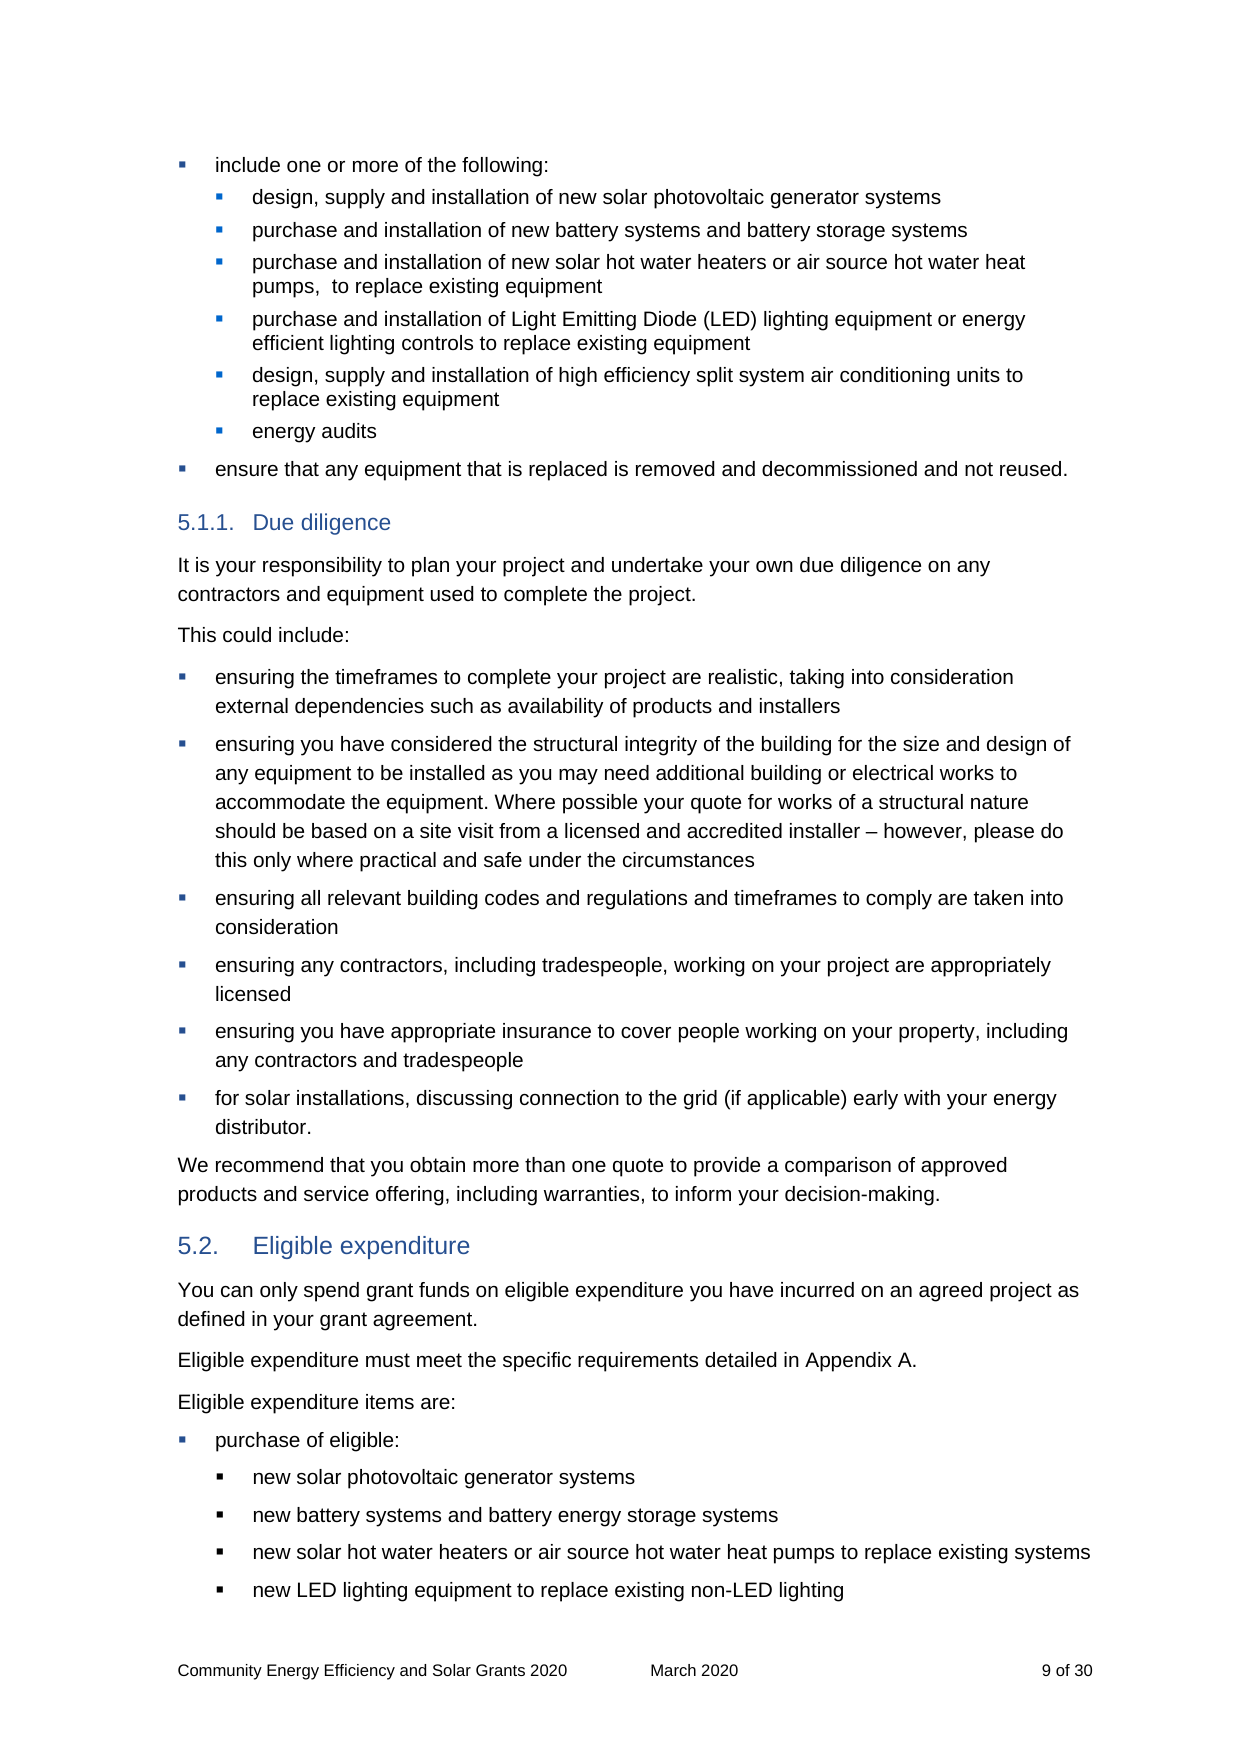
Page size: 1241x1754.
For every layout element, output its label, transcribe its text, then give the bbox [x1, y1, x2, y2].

list ensuring any contractors, including tradespeople, working on your project are appropriately licensed [177, 947, 1092, 1006]
list design, supply and installation of new solar photovoltaic generator systems [214, 185, 1092, 209]
subtitle Due diligence [177, 506, 1092, 535]
list new solar photovoltaic generator systems [215, 1460, 1092, 1489]
list design, supply and installation of high efficiency split system air conditioning units to replace existing equipment [214, 363, 1092, 411]
list new battery systems and battery energy storage systems [215, 1497, 1092, 1526]
list purchase and installation of new battery systems and battery storage systems [214, 218, 1092, 242]
text Eligible expenditure items are: [177, 1385, 1092, 1414]
subtitle Eligible expenditure [177, 1231, 1092, 1260]
list ensuring you have considered the structural integrity of the building for the size and design of any equipment to be installed as you may need additional building or electrical works to accommodate the equipment. Where possible your quote for works of a structural nature should be based on a site visit from a licensed and accredited installer – however, please do this only where practical and safe under the circumstances [177, 726, 1092, 872]
list energy audits [214, 419, 1092, 443]
list Eligible expenditure must meet the specific requirements detailed in Appendix A. [177, 1343, 1092, 1372]
list new LED lighting equipment to replace existing non-LED lighting [215, 1572, 1092, 1601]
list new solar hot water heaters or air source hot water heat pumps to replace existing systems [215, 1535, 1092, 1564]
text It is your responsibility to plan your project and undertake your own due diligence on any contractors and equipment used to complete the project. [177, 547, 1092, 606]
list include one or more of the following: [177, 148, 1092, 177]
list purchase of eligible: [177, 1422, 1092, 1451]
text This could include: [177, 618, 1092, 647]
text We recommend that you obtain more than one quote to provide a comparison of approved products and service offering, including warranties, to inform your decision-making. [177, 1147, 1092, 1206]
list ensuring the timeframes to complete your project are realistic, taking into consideration external dependencies such as availability of products and installers [177, 660, 1092, 718]
list ensuring you have appropriate insurance to cover people working on your property, including any contractors and tradespeople [177, 1014, 1092, 1072]
list for solar installations, discussing connection to the grid (if applicable) early with your energy distributor. [177, 1081, 1092, 1139]
text You can only spend grant funds on eligible expenditure you have incurred on an agreed project as defined in your grant agreement. [177, 1272, 1092, 1331]
list purchase and installation of new solar hot water heaters or air source hot water heat pumps, to replace existing equipment [214, 250, 1092, 298]
list purchase and installation of Light Emitting Diode (LED) lighting equipment or energy efficient lighting controls to replace existing equipment [214, 306, 1092, 354]
list ensure that any equipment that is replaced is removed and decommissioned and not reused. [177, 451, 1092, 481]
list ensuring all relevant building codes and regulations and timeframes to comply are taken into consideration [177, 881, 1092, 939]
